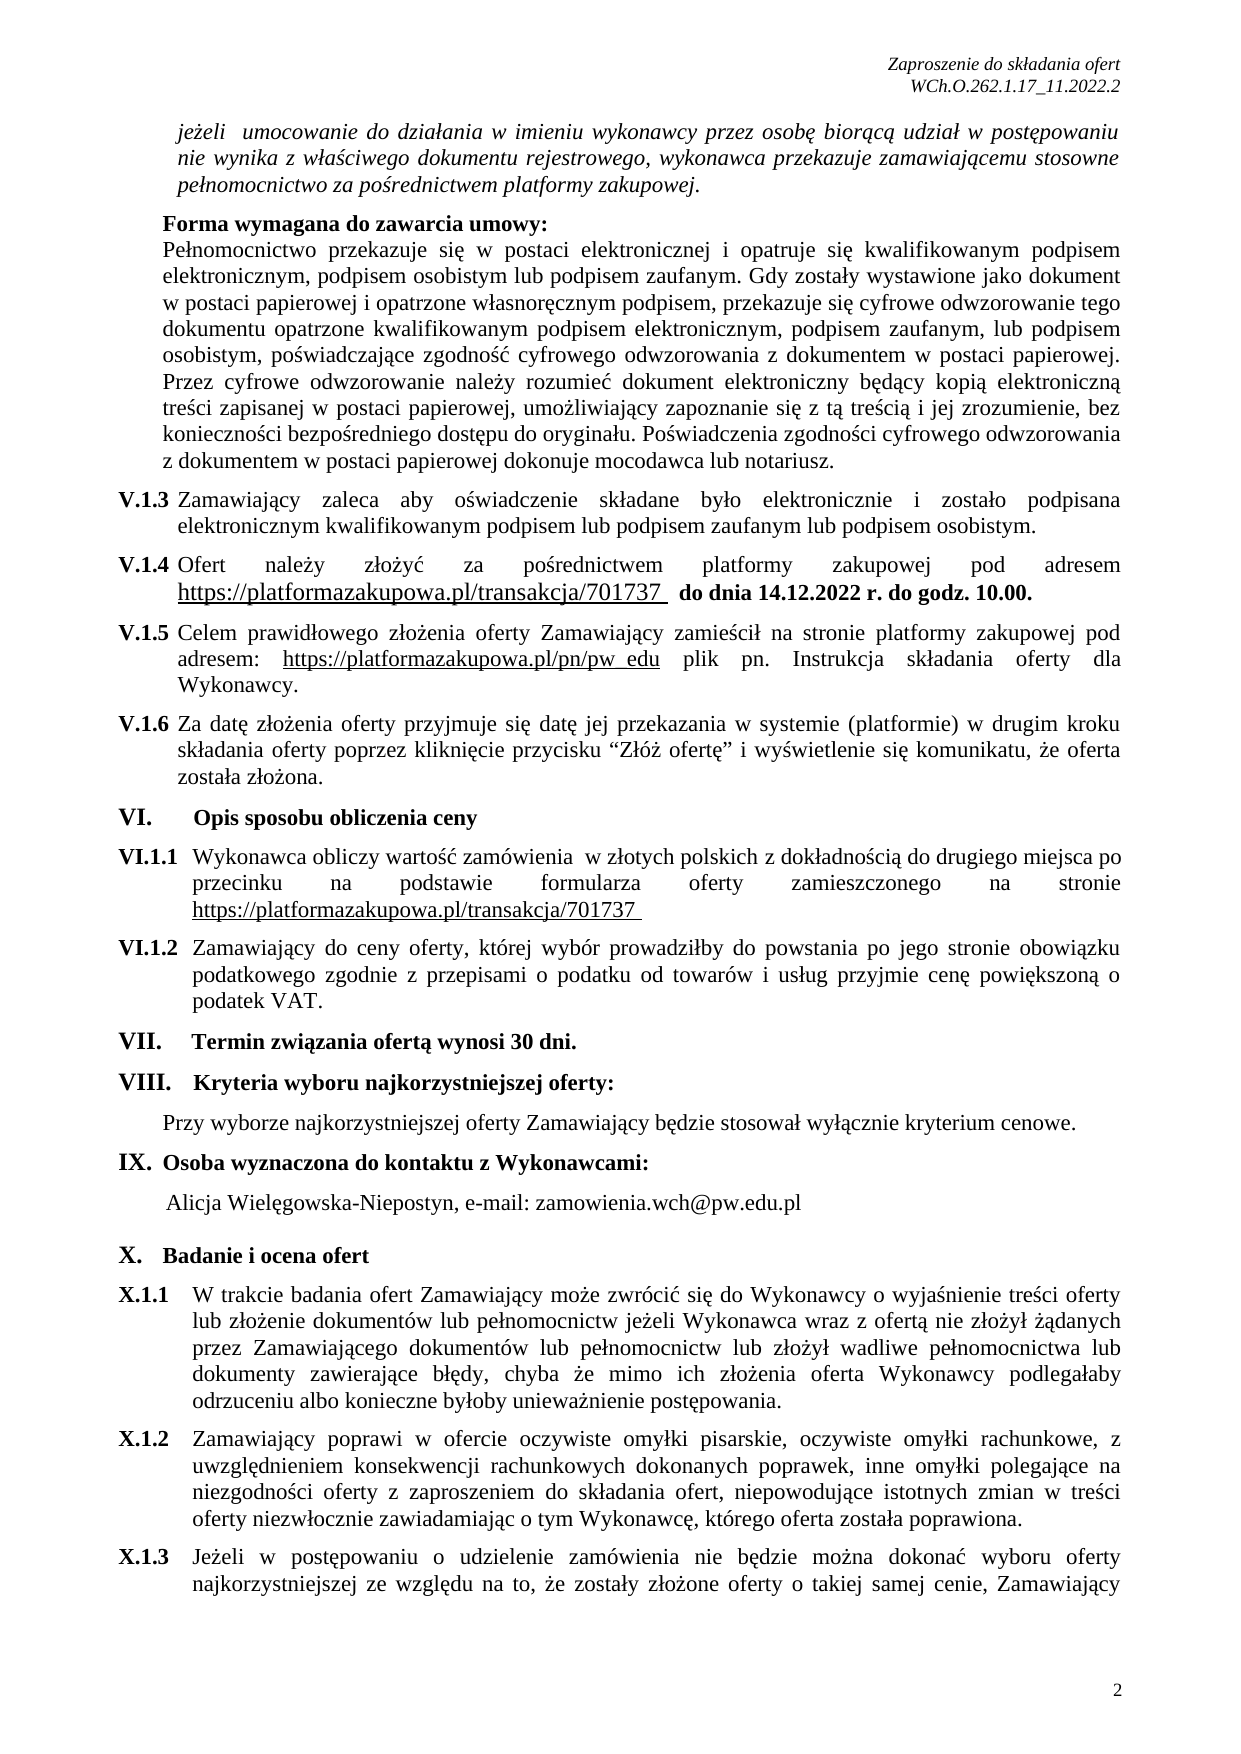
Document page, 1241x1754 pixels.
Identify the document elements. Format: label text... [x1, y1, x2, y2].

list Celem prawidłowego złożenia oferty Zamawiający zamieścił na stronie platformy zakupowej pod adresem: https://platformazakupowa.pl/pn/pw_edu plik pn. Instrukcja składania oferty dla Wykonawcy. [118, 618, 1122, 698]
list Opis sposobu obliczenia ceny [118, 802, 1122, 830]
list Wykonawca obliczy wartość zamówienia w złotych polskich z dokładnością do drugiego miejsca po przecinku na podstawie formularza oferty zamieszczonego na stronie https://platformazakupowa.pl/transakcja/701737 [118, 843, 1122, 922]
list Osoba wyznaczona do kontaktu z Wykonawcami: [118, 1147, 1122, 1176]
list Zamawiający zaleca aby oświadczenie składane było elektronicznie i zostało podpisana elektronicznym kwalifikowanym podpisem lub podpisem zaufanym lub podpisem osobistym. [118, 486, 1122, 538]
list W trakcie badania ofert Zamawiający może zwrócić się do Wykonawcy o wyjaśnienie treści oferty lub złożenie dokumentów lub pełnomocnictw jeżeli Wykonawca wraz z ofertą nie złożył żądanych przez Zamawiającego dokumentów lub pełnomocnictw lub złożył wadliwe pełnomocnictwa lub dokumenty zawierające błędy, chyba że mimo ich złożenia oferta Wykonawcy podlegałaby odrzuceniu albo konieczne byłoby unieważnienie postępowania. [118, 1281, 1122, 1413]
list Forma wymagana do zawarcia umowy: [162, 210, 1122, 236]
list Pełnomocnictwo przekazuje się w postaci elektronicznej i opatruje się kwalifikowanym podpisem elektronicznym, podpisem osobistym lub podpisem zaufanym. Gdy zostały wystawione jako dokument w postaci papierowej i opatrzone własnoręcznym podpisem, przekazuje się cyfrowe odwzorowanie tego dokumentu opatrzone kwalifikowanym podpisem elektronicznym, podpisem zaufanym, lub podpisem osobistym, poświadczające zgodność cyfrowego odwzorowania z dokumentem w postaci papierowej. Przez cyfrowe odwzorowanie należy rozumieć dokument elektroniczny będący kopią elektroniczną treści zapisanej w postaci papierowej, umożliwiający zapoznanie się z tą treścią i jej zrozumienie, bez konieczności bezpośredniego dostępu do oryginału. Poświadczenia zgodności cyfrowego odwzorowania z dokumentem w postaci papierowej dokonuje mocodawca lub notariusz. [162, 236, 1122, 473]
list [118, 1543, 1122, 1596]
list Zamawiający poprawi w ofercie oczywiste omyłki pisarskie, oczywiste omyłki rachunkowe, z uwzględnieniem konsekwencji rachunkowych dokonanych poprawek, inne omyłki polegające na niezgodności oferty z zaproszeniem do składania ofert, niepowodujące istotnych zmian w treści oferty niezwłocznie zawiadamiając o tym Wykonawcę, którego oferta została poprawiona. [118, 1426, 1122, 1531]
list Kryteria wyboru najkorzystniejszej oferty: [118, 1067, 1122, 1096]
list Za datę złożenia oferty przyjmuje się datę jej przekazania w systemie (platformie) w drugim kroku składania oferty poprzez kliknięcie przycisku “Złóż ofertę” i wyświetlenie się komunikatu, że oferta została złożona. [118, 710, 1122, 789]
text Przy wyborze najkorzystniejszej oferty Zamawiający będzie stosował wyłącznie kryterium cenowe. [162, 1108, 1122, 1135]
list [118, 118, 1122, 197]
list Zamawiający do ceny oferty, której wybór prowadziłby do powstania po jego stronie obowiązku podatkowego zgodnie z przepisami o podatku od towarów i usług przyjmie cenę powiększoną o podatek VAT. [118, 934, 1122, 1013]
list Termin związania ofertą wynosi 30 dni. [118, 1026, 1122, 1055]
text Alicja Wielęgowska-Niepostyn, e-mail: zamowienia.wch@pw.edu.pl [160, 1189, 1122, 1215]
list Ofert należy złożyć za pośrednictwem platformy zakupowej pod adresem https://platformazakupowa.pl/transakcja/701737 do dnia 14.12.2022 r. do godz. 10.00. [118, 551, 1122, 606]
list Badanie i ocena ofert [118, 1240, 1122, 1269]
